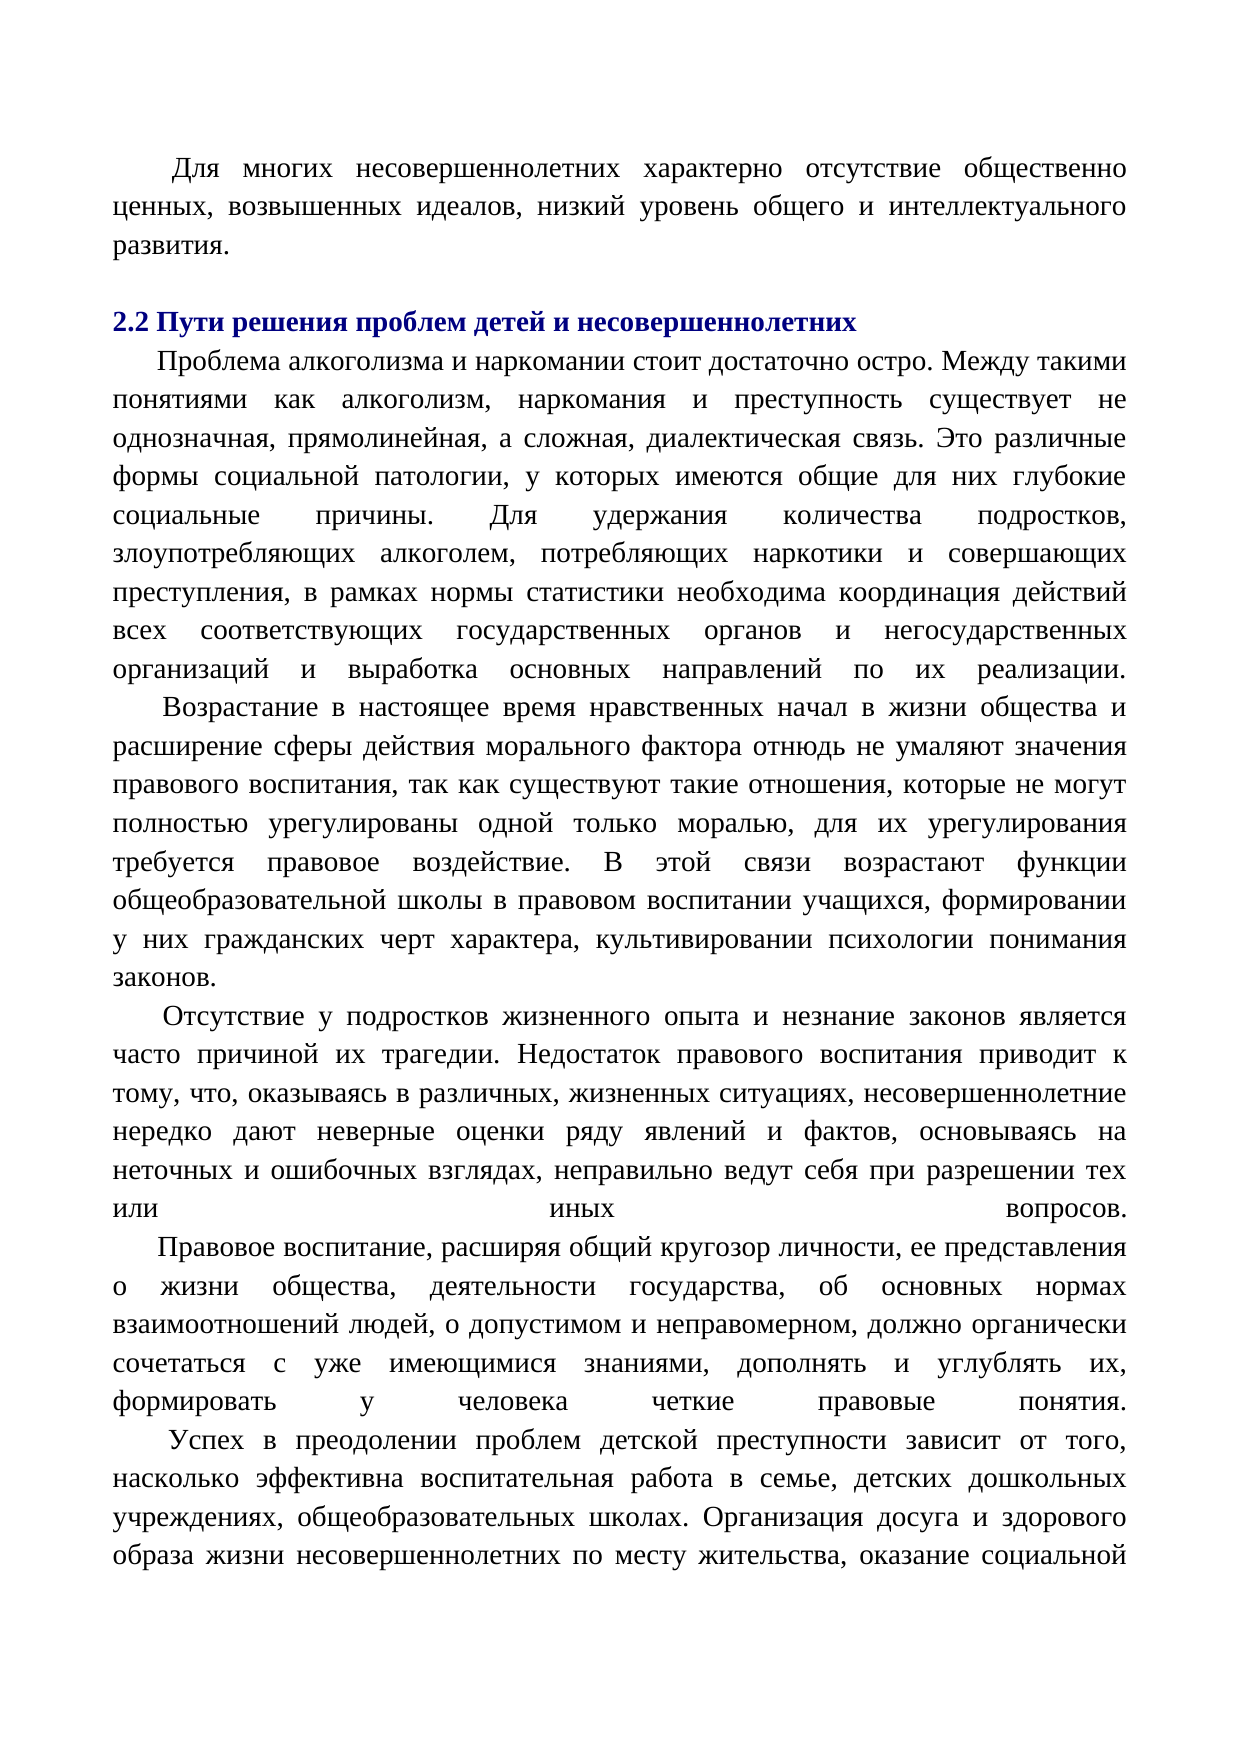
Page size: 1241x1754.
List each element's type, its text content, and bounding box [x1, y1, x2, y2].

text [112, 150, 1128, 261]
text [112, 343, 1128, 1571]
text 2.2 Пути решения проблем детей и несовершеннолетних [112, 266, 1128, 338]
